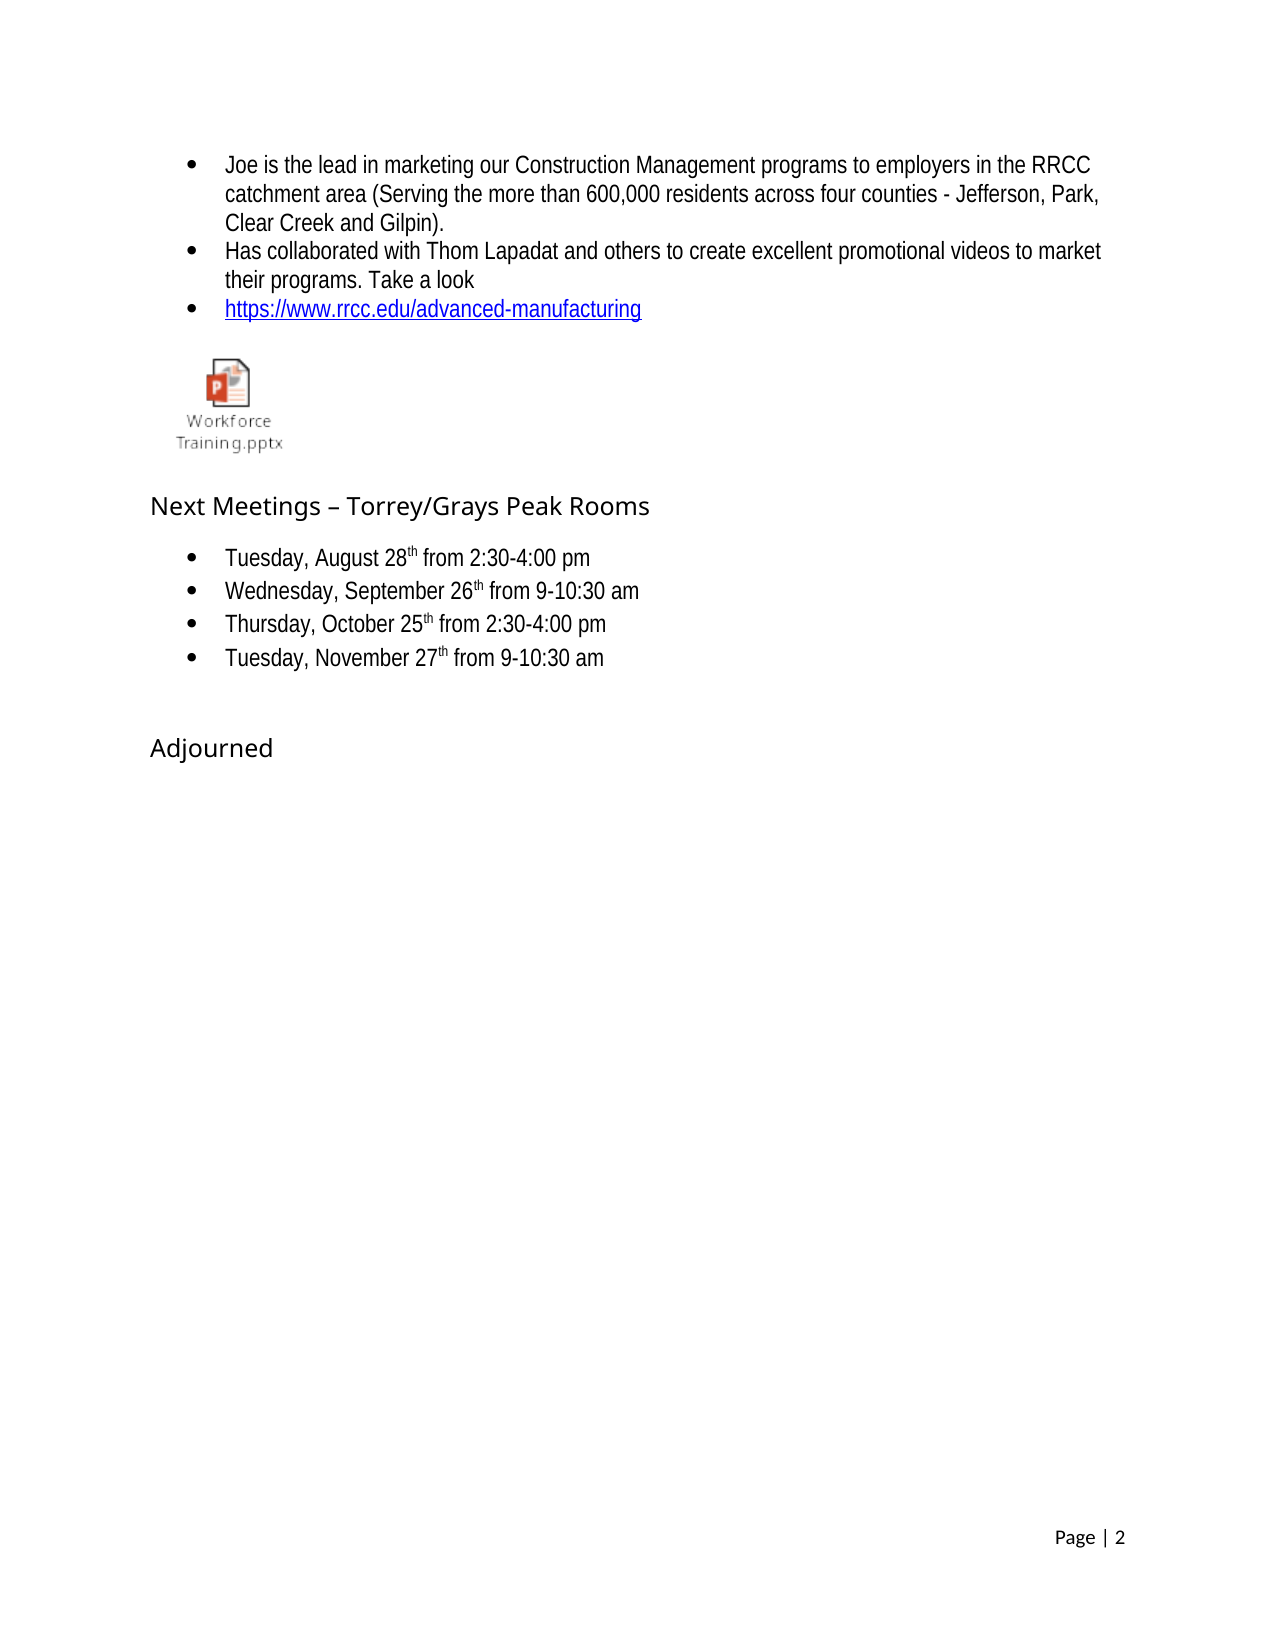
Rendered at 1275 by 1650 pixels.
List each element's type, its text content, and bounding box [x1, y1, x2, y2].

list Thursday, October 25th from 2:30-4:00 pm [187, 609, 1125, 638]
list Wednesday, September 26th from 9-10:30 am [187, 576, 1125, 605]
text Adjourned [150, 731, 1125, 765]
list Has collaborated with Thom Lapadat and others to create excellent promotional videos to market their programs. Take a look [187, 236, 1125, 294]
text Next Meetings – Torrey/Grays Peak Rooms [150, 488, 1125, 522]
list Tuesday, November 27th from 9-10:30 am [187, 643, 1125, 671]
list Joe is the lead in marketing our Construction Management programs to employers in the RRCC catchment area (Serving the more than 600,000 residents across four counties - Jefferson, Park, Clear Creek and Gilpin). [187, 150, 1125, 236]
list https://www.rrcc.edu/advanced-manufacturing [187, 294, 1125, 322]
list Tuesday, August 28th from 2:30-4:00 pm [187, 543, 1125, 572]
